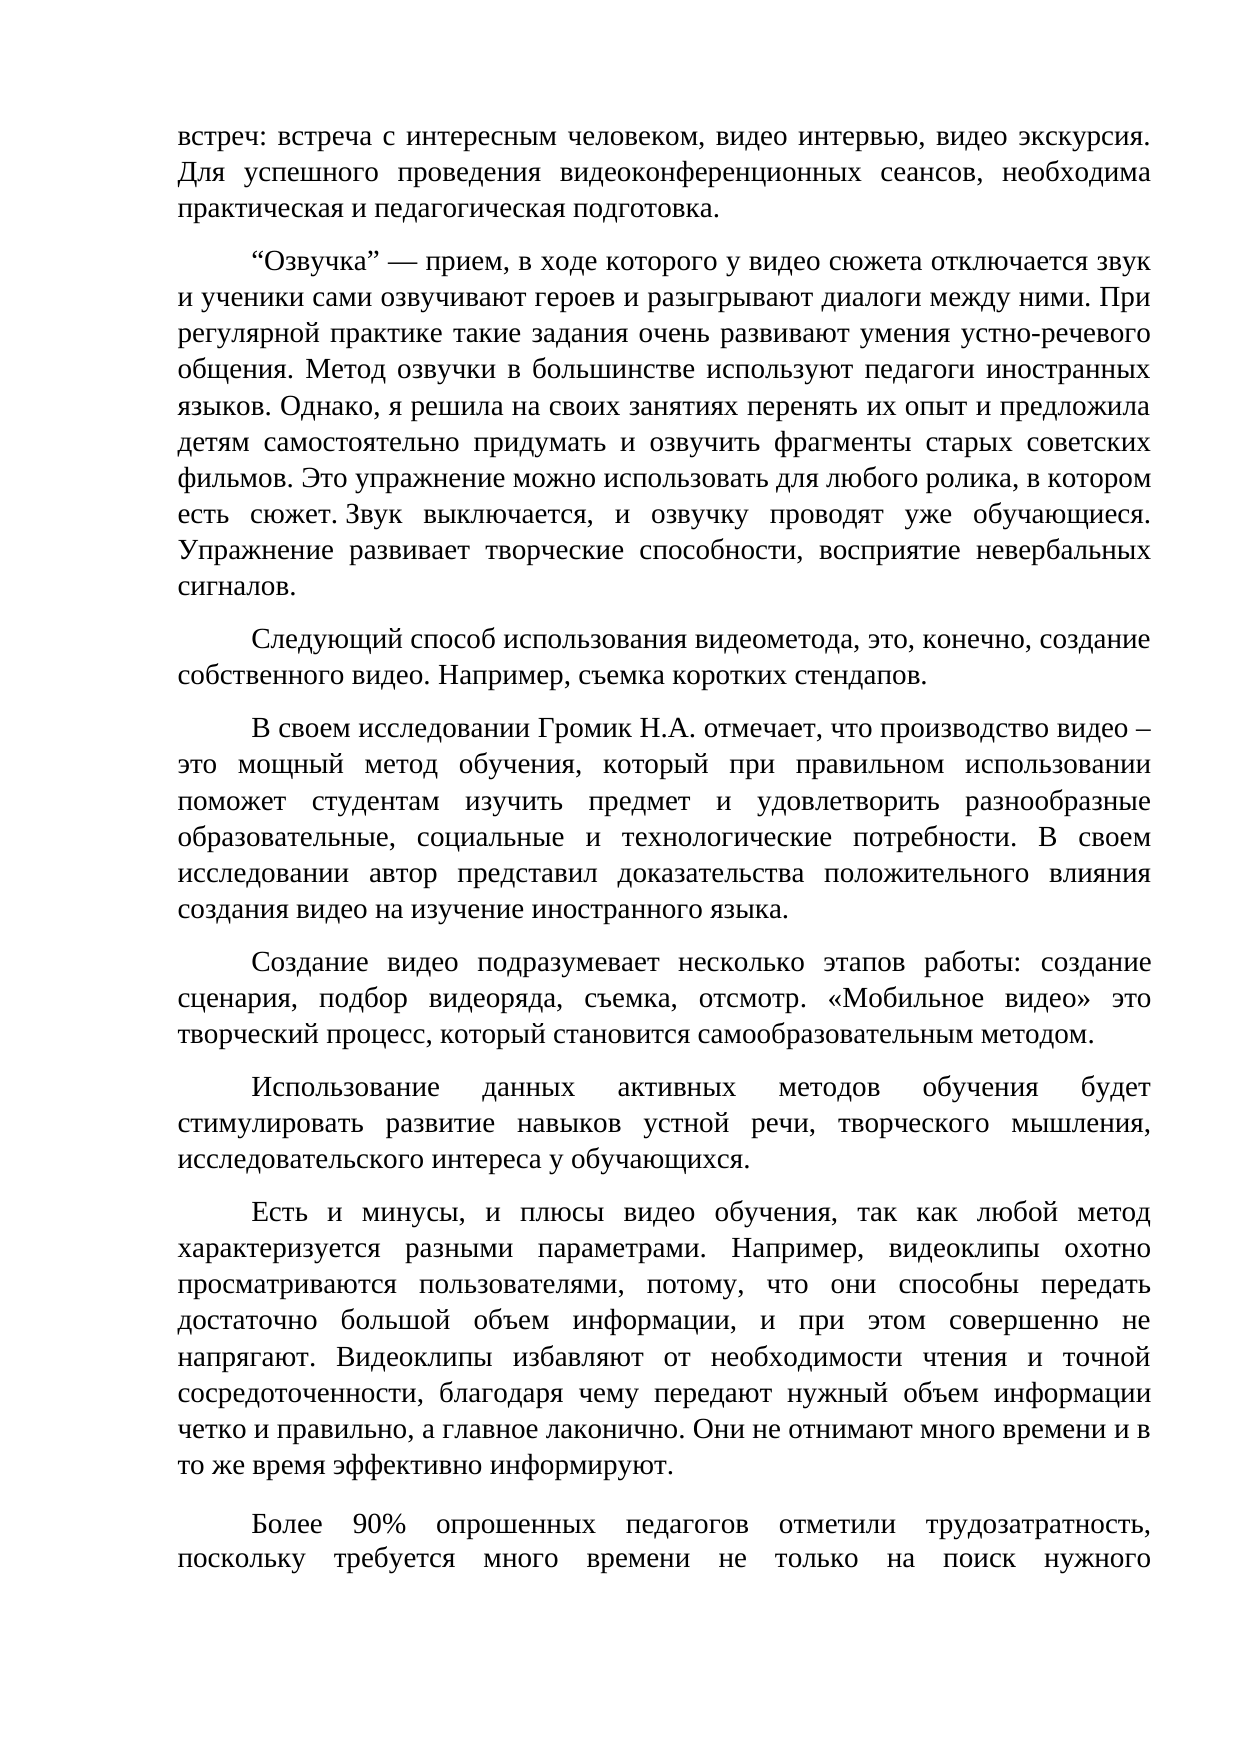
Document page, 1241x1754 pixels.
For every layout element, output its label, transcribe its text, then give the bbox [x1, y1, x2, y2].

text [177, 118, 1152, 224]
text Использование данных активных методов обучения будет стимулировать развитие навыков устной речи, творческого мышления, исследовательского интереса у обучающихся. [177, 1069, 1152, 1105]
text Создание видео подразумевает несколько этапов работы: создание сценария, подбор видеоряда, съемка, отсмотр. «Мобильное видео» это творческий процесс, который становится самообразовательным методом. [177, 944, 1152, 1050]
text Есть и минусы, и плюсы видео обучения, так как любой метод характеризуется разными параметрами. Например, видеоклипы охотно просматриваются пользователями, потому, что они способны передать достаточно большой объем информации, и при этом совершенно не напрягают. Видеоклипы избавляют от необходимости чтения и точной сосредоточенности, благодаря чему передают нужный объем информации четко и правильно, а главное лаконично. Они не отнимают много времени и в то же время эффективно информируют. [177, 1194, 1152, 1481]
text Использование данных активных методов обучения будет стимулировать развитие навыков устной речи, творческого мышления, исследовательского интереса у обучающихся. [177, 1139, 1152, 1175]
text “Озвучка” — прием, в ходе которого у видео сюжета отключается звук и ученики сами озвучивают героев и разыгрывают диалоги между ними. При регулярной практике такие задания очень развивают умения устно-речевого общения. Метод озвучки в большинстве используют педагоги иностранных языков. Однако, я решила на своих занятиях перенять их опыт и предложила детям самостоятельно придумать и озвучить фрагменты старых советских фильмов. Это упражнение можно использовать для любого ролика, в котором есть сюжет. Звук выключается, и озвучку проводят уже обучающиеся. Упражнение развивает творческие способности, восприятие невербальных сигналов. [177, 243, 1152, 496]
text В своем исследовании Громик Н.А. отмечает, что производство видео – это мощный метод обучения, который при правильном использовании поможет студентам изучить предмет и удовлетворить разнообразные образовательные, социальные и технологические потребности. В своем исследовании автор представил доказательства положительного влияния создания видео на изучение иностранного языка. [177, 710, 1152, 924]
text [177, 1507, 1152, 1574]
text Следующий способ использования видеометода, это, конечно, создание собственного видео. Например, съемка коротких стендапов. [177, 621, 1152, 691]
